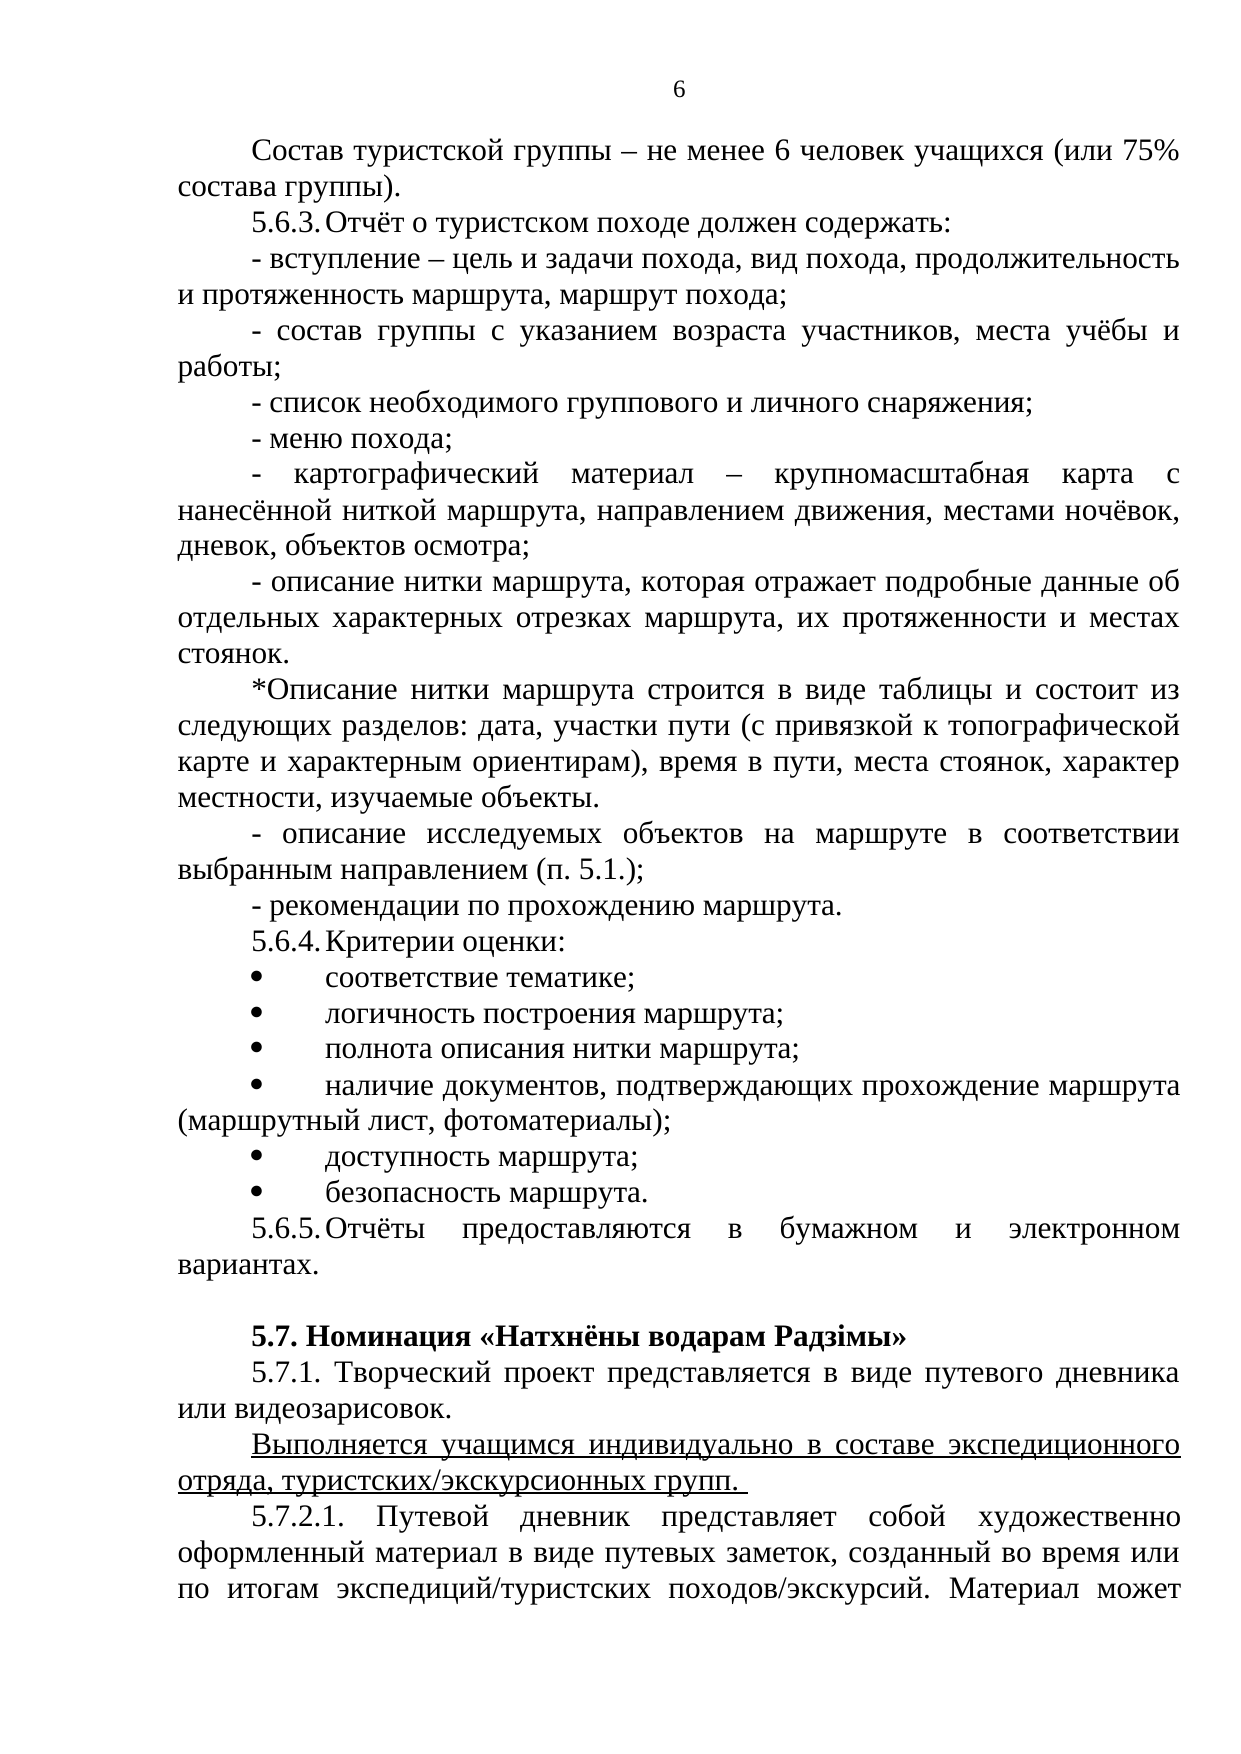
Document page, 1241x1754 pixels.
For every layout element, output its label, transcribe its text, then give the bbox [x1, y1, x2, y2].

text Выполняется учащимся индивидуально в составе экспедиционного отряда, туристских/экскурсионных групп. [177, 1425, 1181, 1497]
text - картографический материал – крупномасштабная карта с нанесённой ниткой маршрута, направлением движения, местами ночёвок, дневок, объектов осмотра; [177, 455, 1181, 563]
list Отчёт о туристском походе должен содержать: [177, 203, 1181, 239]
text - описание исследуемых объектов на маршруте в соответствии выбранным направлением (п. 5.1.); [177, 814, 1181, 886]
text - описание нитки маршрута, которая отражает подробные данные об отдельных характерных отрезках маршрута, их протяженности и местах стоянок. [177, 563, 1181, 670]
list полнота описания нитки маршрута; [177, 1030, 1181, 1066]
text *Описание нитки маршрута строится в виде таблицы и состоит из следующих разделов: дата, участки пути (с привязкой к топографической карте и характерным ориентирам), время в пути, места стоянок, характер местности, изучаемые объекты. [177, 670, 1181, 814]
text - рекомендации по прохождению маршрута. [177, 886, 1181, 922]
list Отчёты предоставляются в бумажном и электронном вариантах. [177, 1209, 1181, 1281]
text 5.7.1. Творческий проект представляется в виде путевого дневника или видеозарисовок. [177, 1353, 1181, 1425]
text 5.7. Номинация «Натхнёны водарам Радзімы» [177, 1317, 1181, 1353]
list безопасность маршрута. [177, 1173, 1181, 1209]
text - список необходимого группового и личного снаряжения; [177, 383, 1181, 419]
list логичность построения маршрута; [177, 994, 1181, 1030]
text - меню похода; [177, 419, 1181, 455]
text - состав группы с указанием возраста участников, места учёбы и работы; [177, 311, 1181, 383]
list доступность маршрута; [177, 1138, 1181, 1173]
list Критерии оценки: [177, 922, 1181, 958]
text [177, 1497, 1181, 1605]
list наличие документов, подтверждающих прохождение маршрута (маршрутный лист, фотоматериалы); [177, 1066, 1181, 1138]
list соответствие тематике; [177, 958, 1181, 994]
text - вступление – цель и задачи похода, вид похода, продолжительность и протяженность маршрута, маршрут похода; [177, 239, 1181, 311]
text Состав туристской группы – не менее 6 человек учащихся (или 75% состава группы). [177, 131, 1181, 203]
